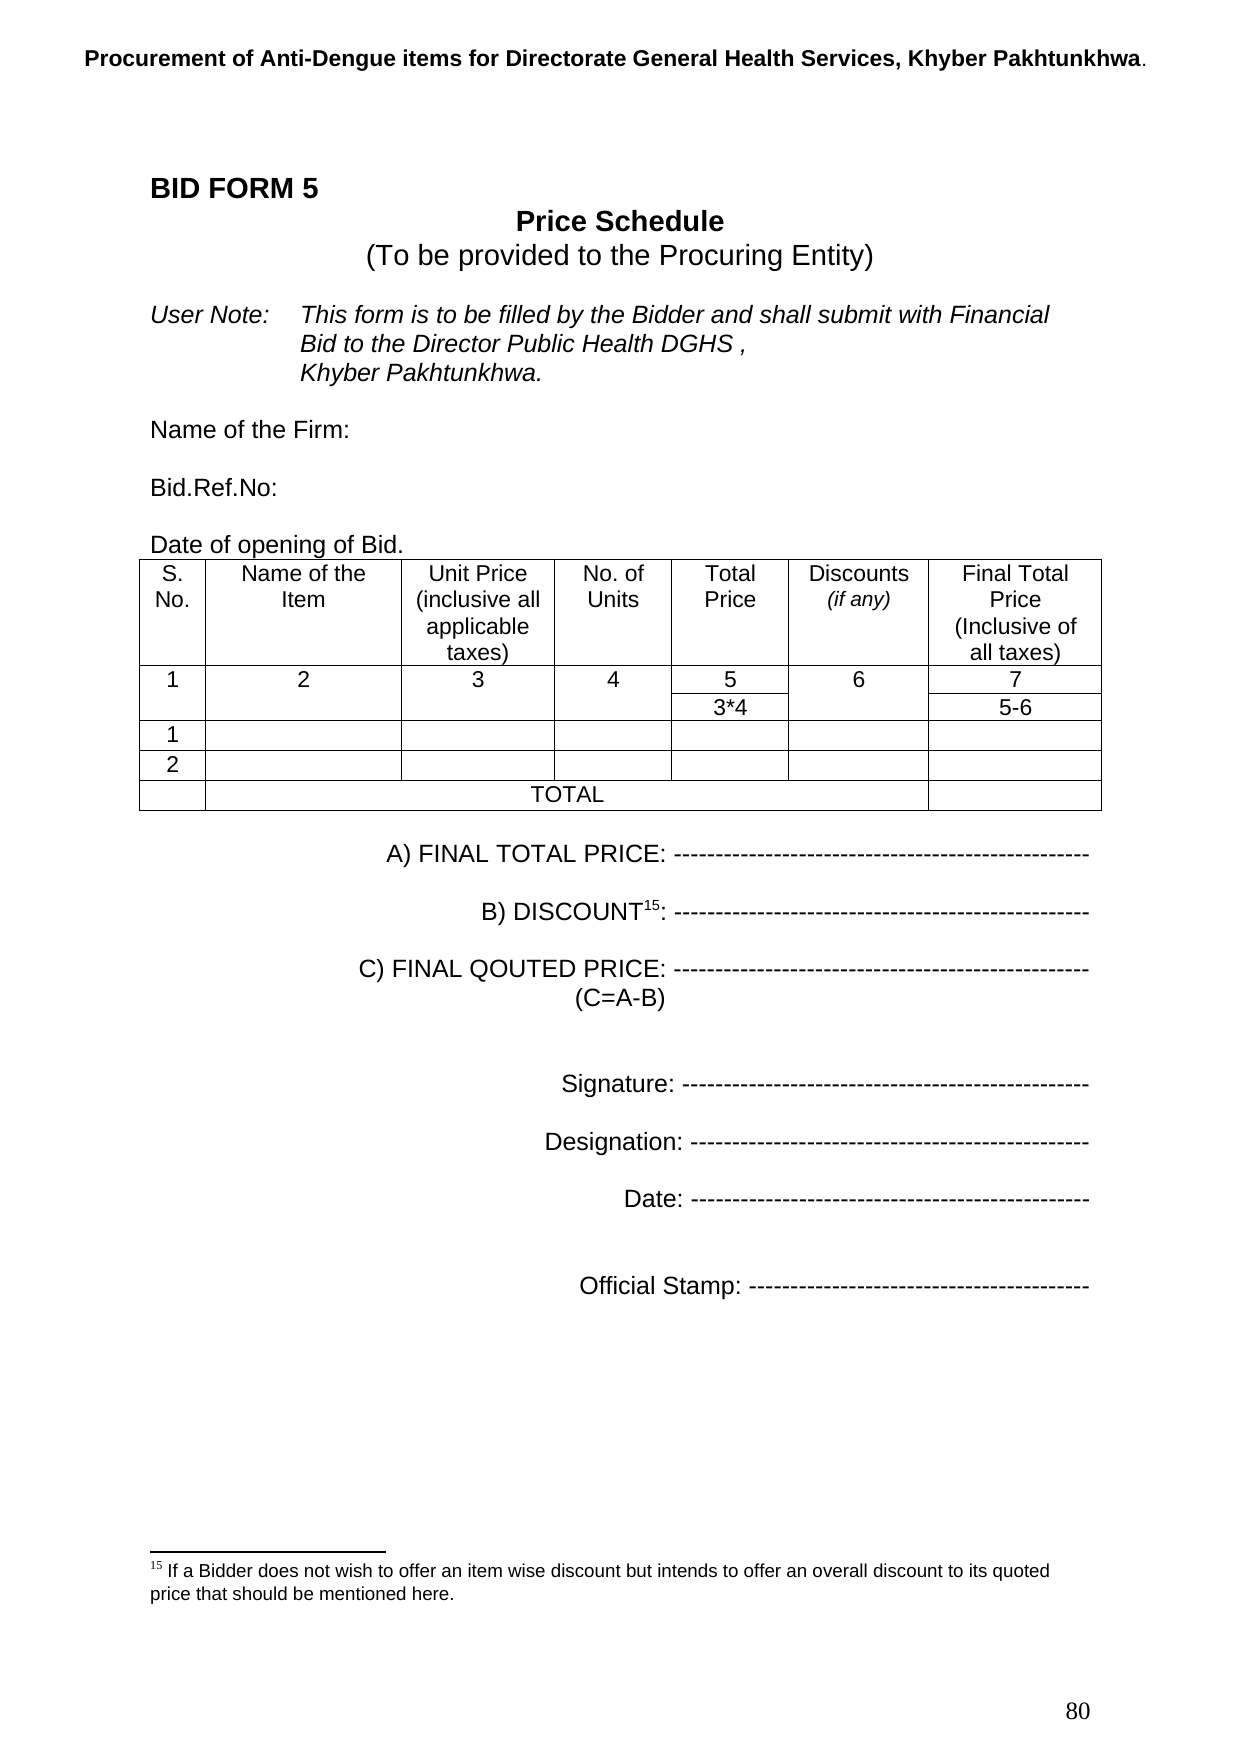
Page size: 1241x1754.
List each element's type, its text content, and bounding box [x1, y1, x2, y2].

table_cell 6 [789, 666, 928, 720]
table_header No. of Units [555, 560, 671, 665]
text Official Stamp: ----------------------------------------- [150, 1271, 1090, 1299]
table_cell 4 [555, 666, 671, 720]
text Date: ------------------------------------------------ [150, 1184, 1090, 1213]
text C) FINAL QOUTED PRICE: -------------------------------------------------- [150, 954, 1090, 983]
table_header S. No. [140, 560, 205, 665]
table_header Name of the Item [206, 560, 401, 665]
table_cell 5 [672, 666, 788, 693]
text Price Schedule [150, 204, 1090, 238]
table_cell 5-6 [929, 694, 1101, 720]
table_header Discounts (if any) [789, 560, 928, 665]
table_cell [206, 751, 401, 780]
table_header Final Total Price (Inclusive of all taxes) [929, 560, 1101, 665]
table_header Total Price [672, 560, 788, 665]
table_cell [929, 721, 1101, 750]
text Bid.Ref.No: [150, 473, 1090, 501]
table_cell 3 [402, 666, 554, 720]
text Khyber Pakhtunkhwa. [300, 358, 1090, 386]
table_cell [140, 781, 205, 809]
table_cell 2 [140, 751, 205, 780]
table_cell 7 [929, 666, 1101, 693]
text Designation: ------------------------------------------------ [150, 1127, 1090, 1156]
text Signature: ------------------------------------------------- [150, 1069, 1090, 1098]
table_cell 1 [140, 721, 205, 750]
text Name of the Firm: [150, 415, 1090, 444]
subtitle BID FORM 5 [150, 171, 1090, 204]
table_cell 2 [206, 666, 401, 720]
table_cell [206, 721, 401, 750]
table_cell [789, 721, 928, 750]
text (To be provided to the Procuring Entity) [150, 238, 1090, 271]
table_cell [672, 721, 788, 750]
table_cell [402, 721, 554, 750]
table_cell [789, 751, 928, 780]
table_cell [402, 751, 554, 780]
text Date of opening of Bid. [150, 530, 1090, 559]
table_cell [929, 781, 1101, 809]
table_cell [555, 751, 671, 780]
text A) FINAL TOTAL PRICE: -------------------------------------------------- [150, 839, 1090, 868]
table_cell 1 [140, 666, 205, 720]
text (C=A-B) [150, 983, 1090, 1012]
text B) DISCOUNT: -------------------------------------------------- [150, 897, 1090, 926]
table_cell [929, 751, 1101, 780]
text User Note: This form is to be filled by the Bidder and shall submit with Financial Bid to the Director Public Health DGHS , [150, 300, 1090, 358]
table_cell TOTAL [206, 781, 928, 809]
table_cell 3*4 [672, 694, 788, 720]
table_header Unit Price (inclusive all applicable taxes) [402, 560, 554, 665]
table_cell [555, 721, 671, 750]
table_cell [672, 751, 788, 780]
